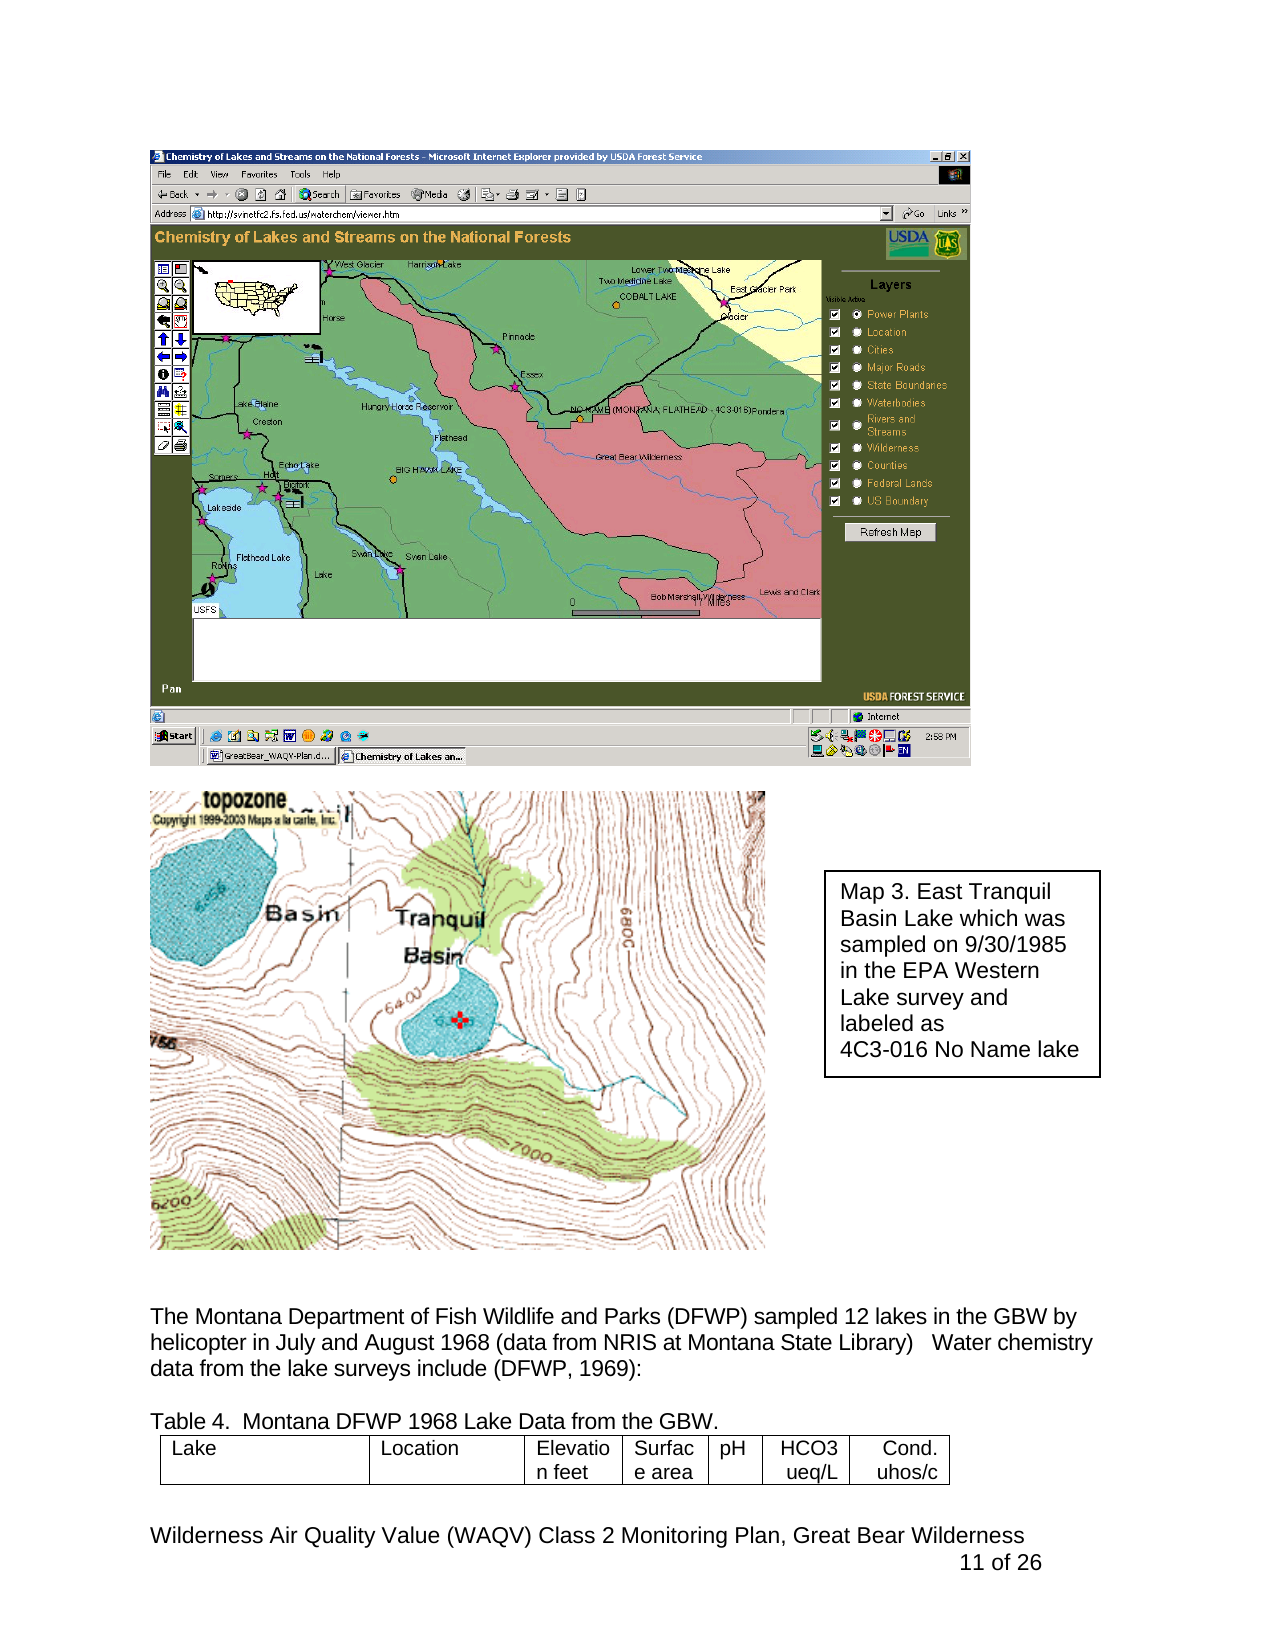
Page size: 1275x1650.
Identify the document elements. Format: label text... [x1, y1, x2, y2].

table_header [161, 1436, 369, 1483]
table_header Surface area acres [623, 1436, 708, 1483]
picture [150, 150, 971, 766]
table_header pH [709, 1436, 762, 1483]
table_header Cond. uhos/cm [850, 1436, 949, 1483]
table_header Location [370, 1436, 524, 1483]
table_header HCO3 ueq/L [763, 1436, 849, 1483]
text Table 4. DFWP 1968 from the GBW. [150, 1408, 1125, 1434]
text The Montana Department of Fish Wildlife and Parks (DFWP) sampled 12 lakes in the GBW by helicopter in July and August 1968 (data from NRIS at Montana State Library) Water chemistry data from the lake surveys include (DFWP, 1969): [150, 1303, 1125, 1382]
table_header Elevation feet [525, 1436, 622, 1483]
picture [150, 791, 766, 1250]
